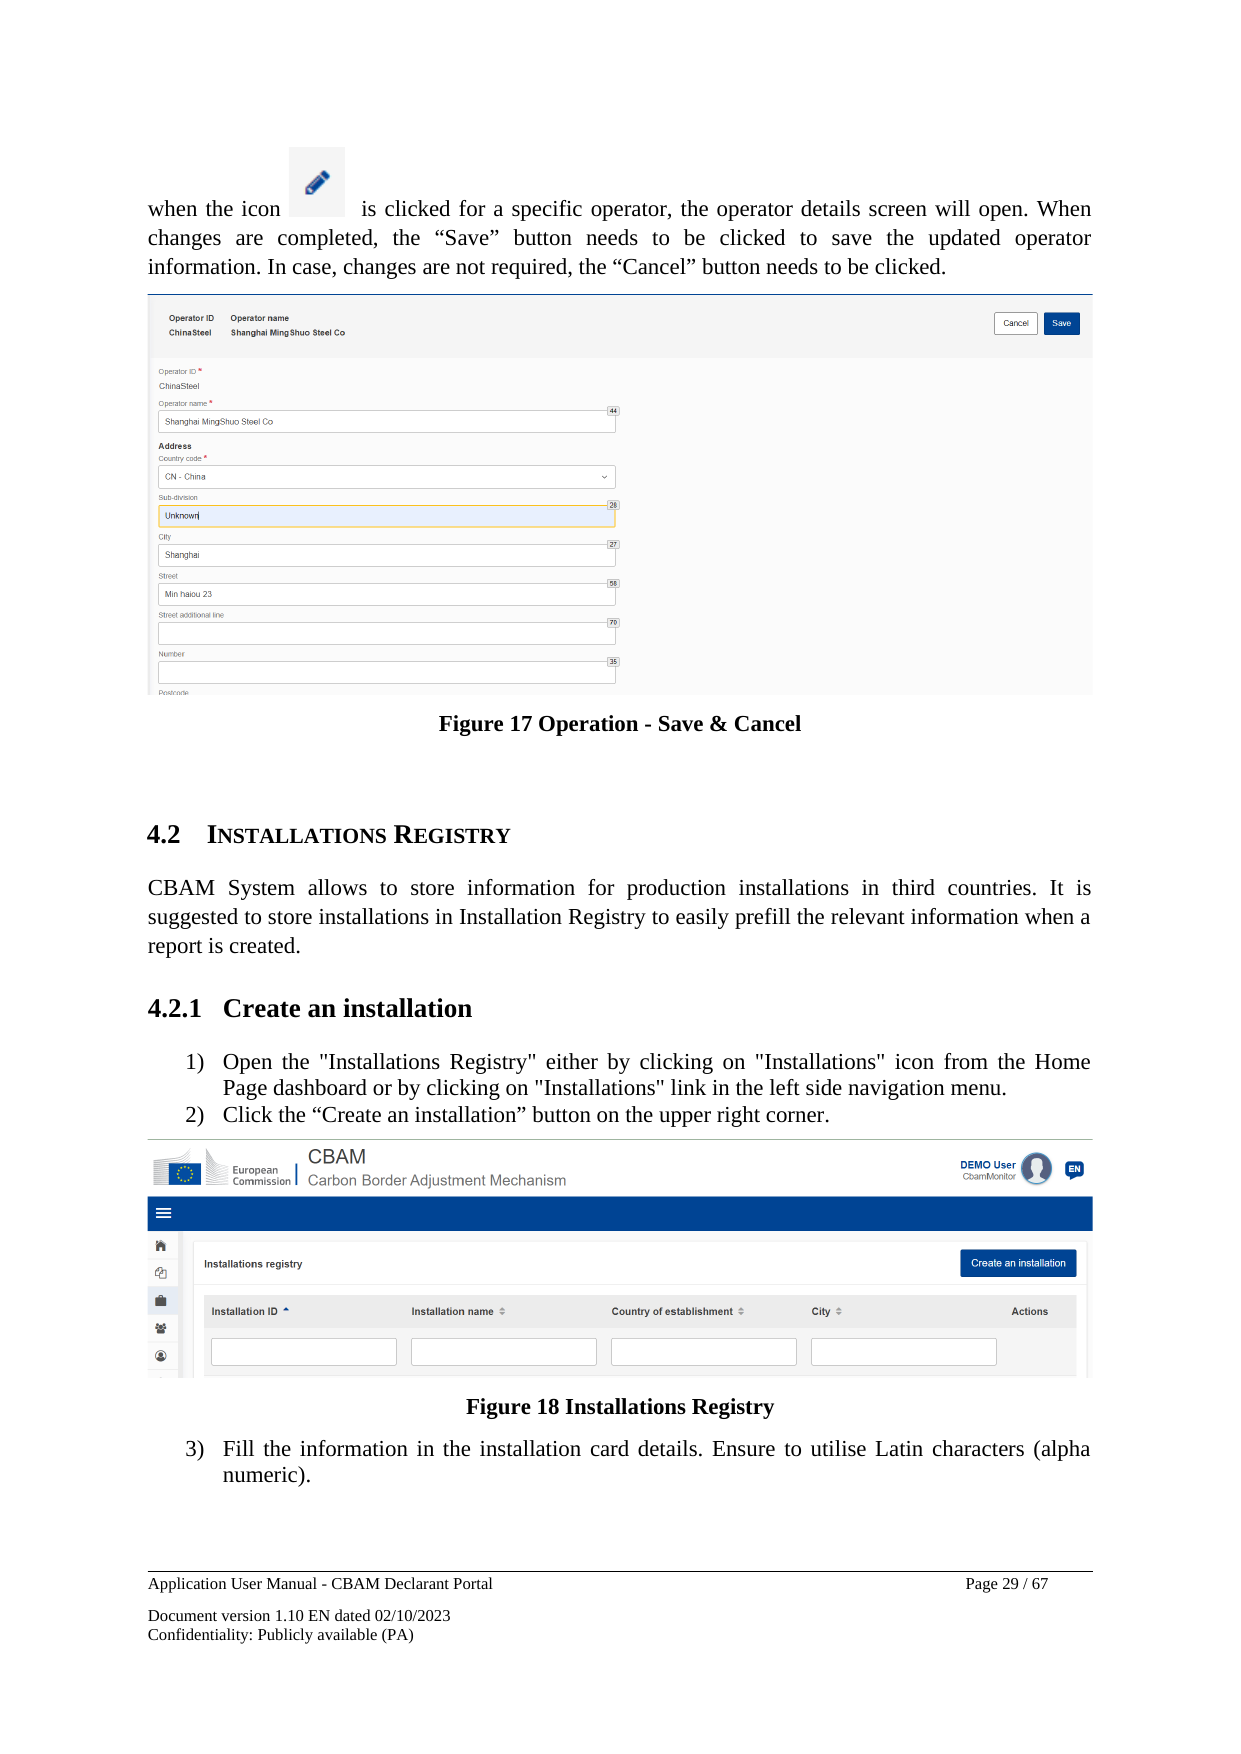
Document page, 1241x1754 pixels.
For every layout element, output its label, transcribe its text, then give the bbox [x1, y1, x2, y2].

subtitle Installations Registry [147, 818, 1093, 849]
picture [147, 1139, 1093, 1378]
list Click the “Create an installation” button on the upper right corner. [185, 1101, 1093, 1127]
subtitle Create an installation [148, 992, 1093, 1023]
text Figure 17 Operation - Save & Cancel [148, 710, 1093, 736]
text Figure 18 Installations Registry [148, 1393, 1093, 1419]
text CBAM System allows to store information for production installations in third countries. It is suggested to store installations in Installation Registry to easily prefill the relevant information when a report is created. [148, 874, 1093, 958]
picture [288, 147, 345, 217]
picture [147, 294, 1093, 695]
text when the icon is clicked for a specific operator, the operator details screen will open. When changes are completed, the “Save” button needs to be clicked to save the updated operator information. In case, changes are not required, the “Cancel” button needs to be clicked. [148, 148, 1093, 279]
list Fill the information in the installation card details. Ensure to utilise Latin characters (alpha numeric). [185, 1434, 1093, 1487]
list Open the "Installations Registry" either by clicking on "Installations" icon from the Home Page dashboard or by clicking on "Installations" link in the left side navigation menu. [185, 1048, 1093, 1101]
